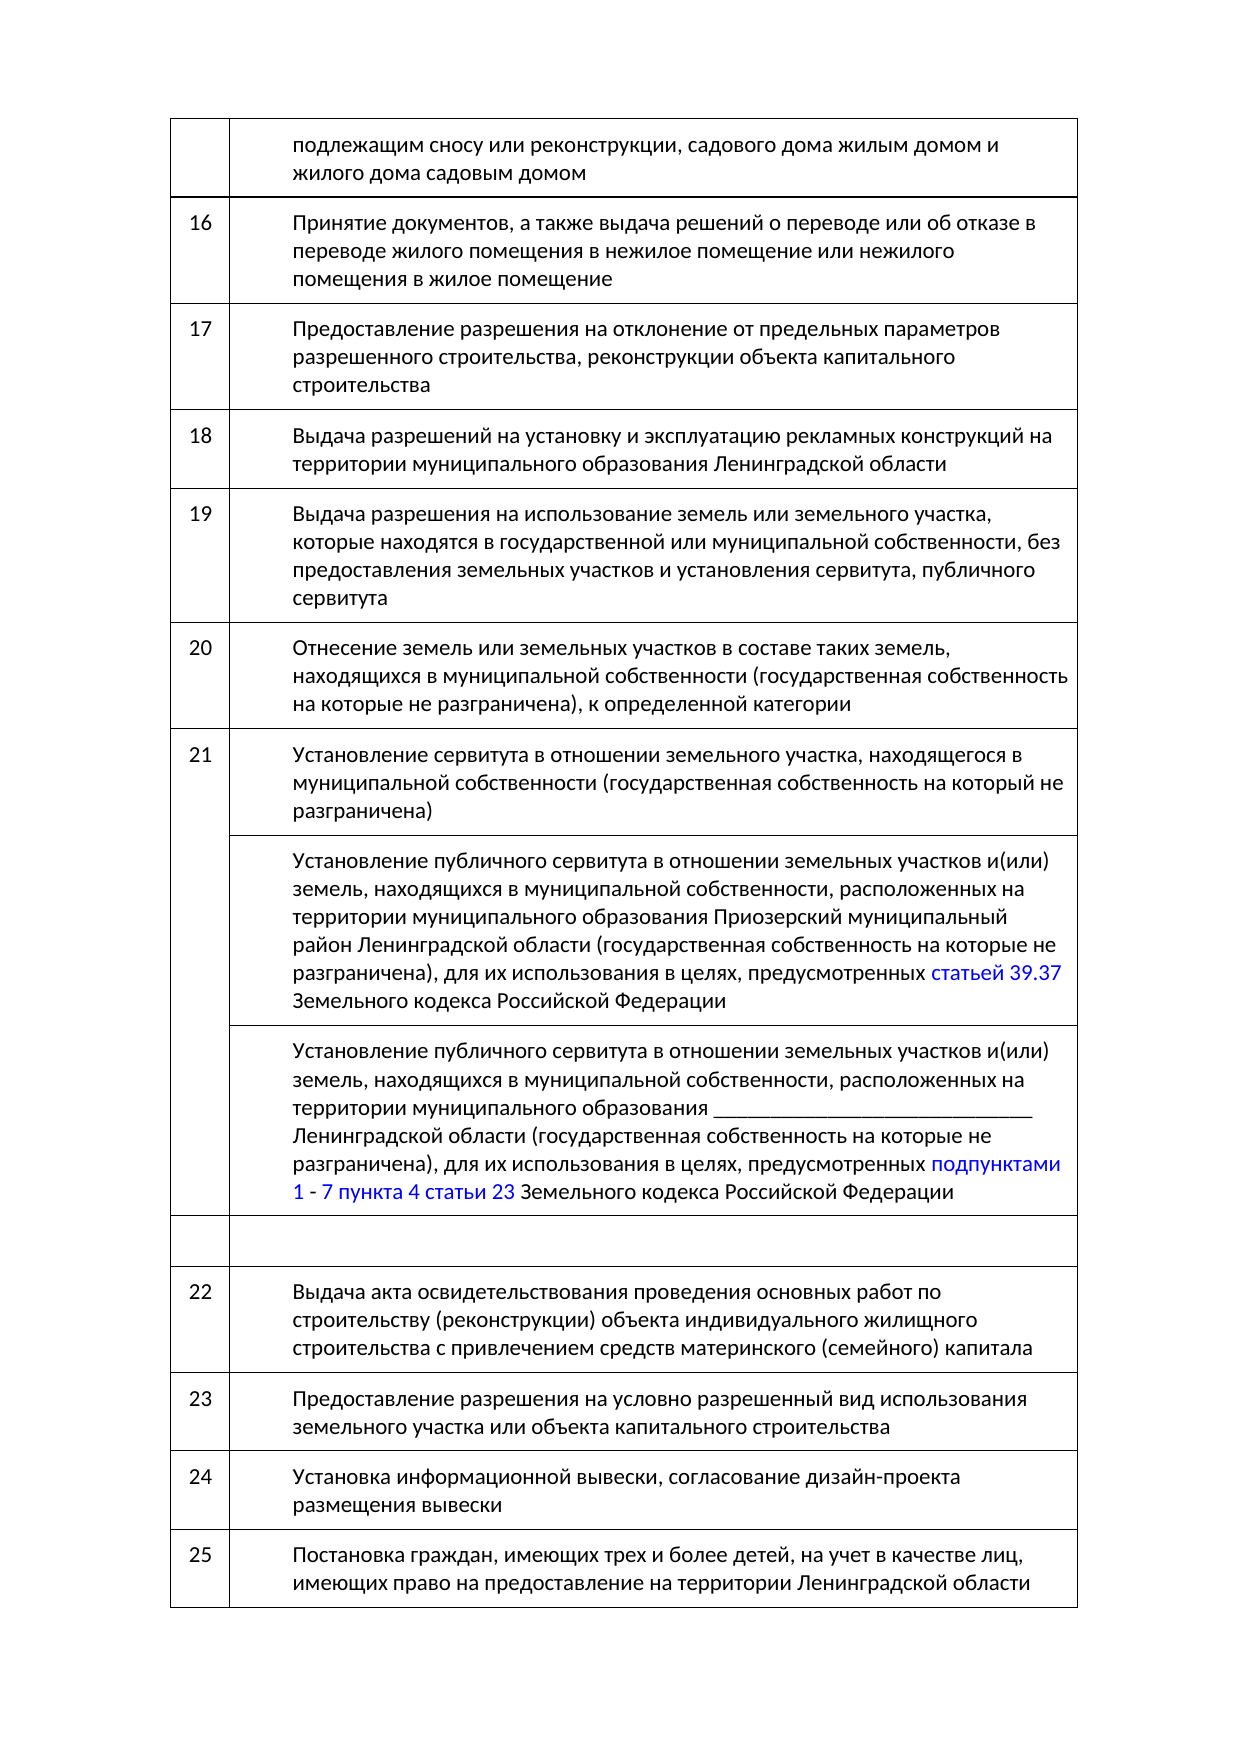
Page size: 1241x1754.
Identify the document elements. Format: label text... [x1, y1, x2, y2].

table_cell 21 [171, 729, 229, 1215]
table_cell 17 [171, 304, 229, 409]
table_cell 22 [171, 1267, 229, 1372]
table_cell Предоставление разрешения на отклонение от предельных параметров разрешенного строительства, реконструкции объекта капитального строительства [230, 304, 1077, 409]
table_cell Принятие документов, а также выдача решений о переводе или об отказе в переводе жилого помещения в нежилое помещение или нежилого помещения в жилое помещение [230, 198, 1077, 303]
table_cell Установление сервитута в отношении земельного участка, находящегося в муниципальной собственности (государственная собственность на который не разграничена) [230, 729, 1077, 834]
table_cell Отнесение земель или земельных участков в составе таких земель, находящихся в муниципальной собственности (государственная собственность на которые не разграничена), к определенной категории [230, 623, 1077, 728]
table_cell Установление публичного сервитута в отношении земельных участков и(или) земель, находящихся в муниципальной собственности, расположенных на территории муниципального образования ____________________________ Ленинградской области (государственная собственность на которые не разграничена), для их использования в целях, предусмотренных подпунктами 1 - 7 пункта 4 статьи 23 Земельного кодекса Российской Федерации [230, 1026, 1077, 1215]
table_cell [171, 1216, 229, 1266]
table_cell 25 [171, 1530, 229, 1607]
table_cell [230, 1530, 1077, 1607]
table_cell Выдача разрешения на использование земель или земельного участка, которые находятся в государственной или муниципальной собственности, без предоставления земельных участков и установления сервитута, публичного сервитута [230, 489, 1077, 622]
table_cell [230, 1216, 1077, 1266]
table_cell Предоставление разрешения на условно разрешенный вид использования земельного участка или объекта капитального строительства [230, 1373, 1077, 1450]
table_cell Выдача акта освидетельствования проведения основных работ по строительству (реконструкции) объекта индивидуального жилищного строительства с привлечением средств материнского (семейного) капитала [230, 1267, 1077, 1372]
table_cell Установление публичного сервитута в отношении земельных участков и(или) земель, находящихся в муниципальной собственности, расположенных на территории муниципального образования Приозерский муниципальный район Ленинградской области (государственная собственность на которые не разграничена), для их использования в целях, предусмотренных статьей 39.37 Земельного кодекса Российской Федерации [230, 836, 1077, 1025]
table_cell Выдача разрешений на установку и эксплуатацию рекламных конструкций на территории муниципального образования Ленинградской области [230, 410, 1077, 487]
table_cell 5 [171, 119, 229, 196]
table_cell 20 [171, 623, 229, 728]
table_cell 23 [171, 1373, 229, 1450]
table_cell 18 [171, 410, 229, 487]
table_cell 19 [171, 489, 229, 622]
table_cell 16 [171, 198, 229, 303]
table_cell Установка информационной вывески, согласование дизайн-проекта размещения вывески [230, 1451, 1077, 1529]
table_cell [230, 119, 1077, 196]
table_cell 24 [171, 1451, 229, 1529]
